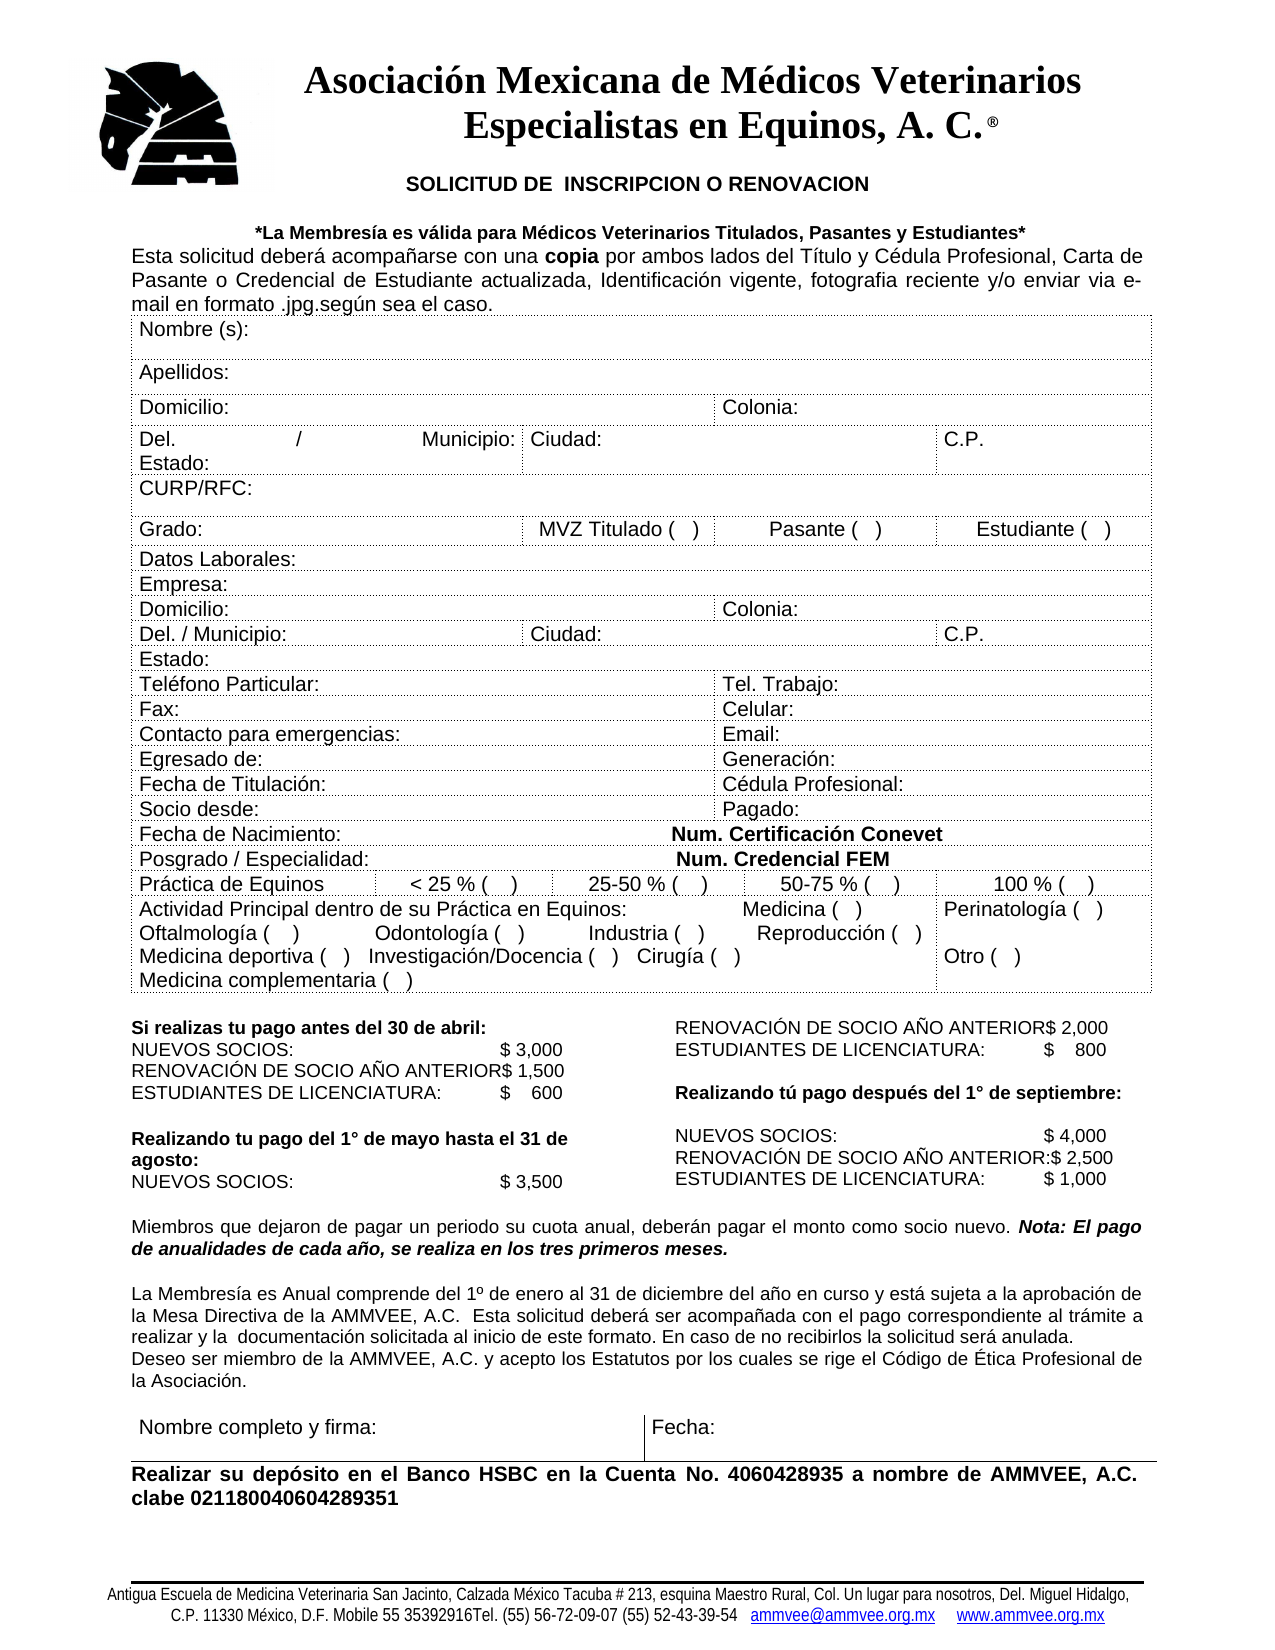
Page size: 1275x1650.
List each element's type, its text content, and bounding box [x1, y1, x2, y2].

table_cell Actividad Principal dentro de su Práctica en Equinos: Medicina ( ) Oftalmología ( ) Odontología ( ) Industria ( ) Reproducción ( ) Medicina deportiva ( ) Investigación/Docencia ( ) Cirugía ( ) Medicina complementaria ( ) [132, 895, 936, 992]
table_cell Cédula Profesional: [715, 770, 1151, 795]
table_cell Posgrado / Especialidad: Num. Credencial FEM [132, 845, 1151, 870]
table_cell Teléfono Particular: [132, 670, 715, 695]
table_cell CURP/RFC: [132, 474, 1151, 516]
table_cell C.P. [936, 620, 1151, 645]
table_cell Tel. Trabajo: [715, 670, 1151, 695]
text ESTUDIANTES DE LICENCIATURA: $ 600 [131, 1082, 600, 1103]
table_cell Ciudad: [523, 425, 936, 474]
text La Membresía es Anual comprende del 1º de enero al 31 de diciembre del año en curso y está sujeta a la aprobación de la Mesa Directiva de la AMMVEE, A.C. Esta solicitud deberá ser acompañada con el pago correspondiente al trámite a realizar y la documentación solicitada al inicio de este formato. En caso de no recibirlos la solicitud será anulada. [131, 1259, 1144, 1348]
table_cell Contacto para emergencias: [132, 720, 715, 745]
table_cell Del. / Municipio: [132, 620, 523, 645]
text Miembros que dejaron de pagar un periodo su cuota anual, deberán pagar el monto como socio nuevo. Nota: El pago de anualidades de cada año, se realiza en los tres primeros meses. [131, 1216, 1144, 1259]
table_cell 25-50 % ( ) [553, 870, 744, 895]
text Realizando tu pago del 1° de mayo hasta el 31 de agosto: [131, 1127, 600, 1171]
table_cell Apellidos: [132, 359, 1151, 394]
picture [67, 58, 276, 192]
table_cell Estado: [132, 645, 1151, 670]
table_cell Fecha de Titulación: [132, 770, 715, 795]
table_header Nombre (s): [132, 315, 1151, 359]
table_cell Práctica de Equinos [132, 870, 375, 895]
table_cell 50-75 % ( ) [744, 870, 936, 895]
table_header Fecha: [645, 1415, 1157, 1461]
text NUEVOS SOCIOS: $ 4,000 [675, 1125, 1144, 1147]
text Realizando tú pago después del 1° de septiembre: [675, 1082, 1144, 1103]
text RENOVACIÓN DE SOCIO AÑO ANTERIOR:$ 2,500 [675, 1147, 1144, 1168]
text RENOVACIÓN DE SOCIO AÑO ANTERIOR$ 2,000 [675, 1017, 1144, 1039]
table_cell Fax: [132, 695, 715, 720]
table_cell Perinatología ( ) Otro ( ) [936, 895, 1151, 992]
table_cell Celular: [715, 695, 1151, 720]
table_cell Colonia: [715, 394, 1151, 425]
table_cell Egresado de: [132, 745, 715, 770]
text NUEVOS SOCIOS: $ 3,000 [131, 1039, 600, 1060]
table_cell Estudiante ( ) [936, 516, 1151, 545]
table_cell Del. / Municipio: Estado: [132, 425, 523, 474]
table_cell Fecha de Nacimiento: Num. Certificación Conevet [132, 820, 1151, 845]
text Esta solicitud deberá acompañarse con una copia por ambos lados del Título y Cédula Profesional, Carta de Pasante o Credencial de Estudiante actualizada, Identificación vigente, fotografia reciente y/o enviar via e-mail en formato .jpg.según sea el caso. [131, 243, 1144, 315]
table_cell Empresa: [132, 570, 1151, 595]
table_cell Pasante ( ) [715, 516, 936, 545]
text Realizar su depósito en el Banco HSBC en la Cuenta No. 4060428935 a nombre de AMMVEE, A.C. clabe 021180040604289351 [131, 1462, 1144, 1510]
table_cell Generación: [715, 745, 1151, 770]
text *La Membresía es válida para Médicos Veterinarios Titulados, Pasantes y Estudiantes* [131, 196, 1144, 243]
table_cell C.P. [936, 425, 1151, 474]
text NUEVOS SOCIOS: $ 3,500 [131, 1171, 600, 1192]
table_cell Pagado: [715, 795, 1151, 820]
text ESTUDIANTES DE LICENCIATURA: $ 1,000 [675, 1168, 1144, 1190]
table_cell < 25 % ( ) [375, 870, 552, 895]
text Deseo ser miembro de la AMMVEE, A.C. y acepto los Estatutos por los cuales se rige el Código de Ética Profesional de la Asociación. [131, 1348, 1144, 1391]
text Si realizas tu pago antes del 30 de abril: [131, 1017, 600, 1039]
text RENOVACIÓN DE SOCIO AÑO ANTERIOR$ 1,500 [131, 1060, 600, 1082]
table_cell Socio desde: [132, 795, 715, 820]
table_cell Ciudad: [523, 620, 936, 645]
table_cell MVZ Titulado ( ) [523, 516, 715, 545]
table_cell Domicilio: [132, 394, 715, 425]
text SOLICITUD DE INSCRIPCION O RENOVACION [131, 148, 1144, 196]
text ESTUDIANTES DE LICENCIATURA: $ 800 [675, 1039, 1144, 1060]
table_cell Email: [715, 720, 1151, 745]
table_cell Colonia: [715, 595, 1151, 620]
table_cell Domicilio: [132, 595, 715, 620]
table_cell Datos Laborales: [132, 545, 1151, 570]
table_cell 100 % ( ) [936, 870, 1151, 895]
table_header Nombre completo y firma: [131, 1415, 644, 1461]
table_cell Grado: [132, 516, 523, 545]
